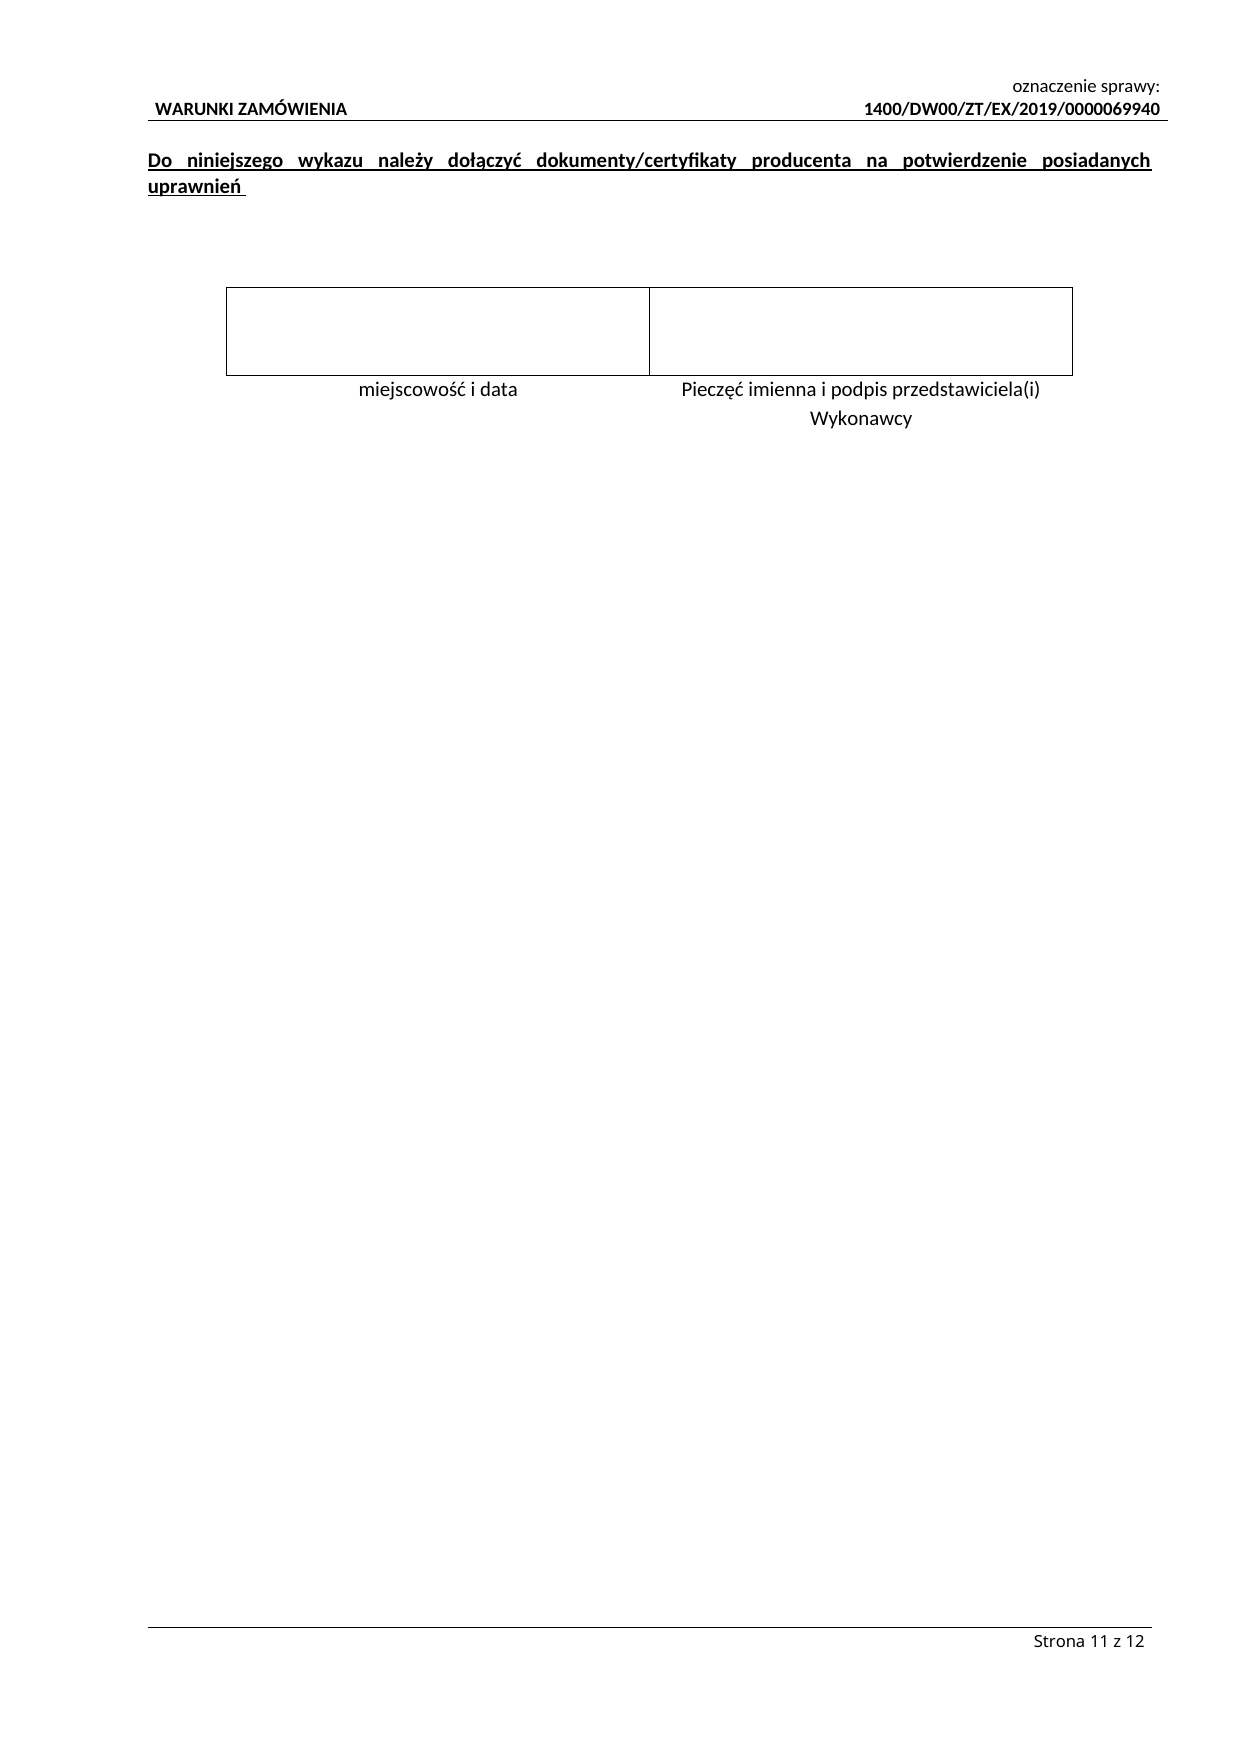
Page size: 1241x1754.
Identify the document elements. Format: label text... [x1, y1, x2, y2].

text Do niniejszego wykazu należy dołączyć dokumenty/certyfikaty producenta na potwierdzenie posiadanych uprawnień [148, 148, 1152, 169]
table_cell miejscowość i data [227, 376, 649, 435]
table_header [650, 288, 1072, 375]
text Do niniejszego wykazu należy dołączyć dokumenty/certyfikaty producenta na potwierdzenie posiadanych uprawnień [148, 171, 1152, 198]
table_header [227, 288, 649, 375]
table_cell Pieczęć imienna i podpis przedstawiciela(i) Wykonawcy [650, 376, 1073, 435]
